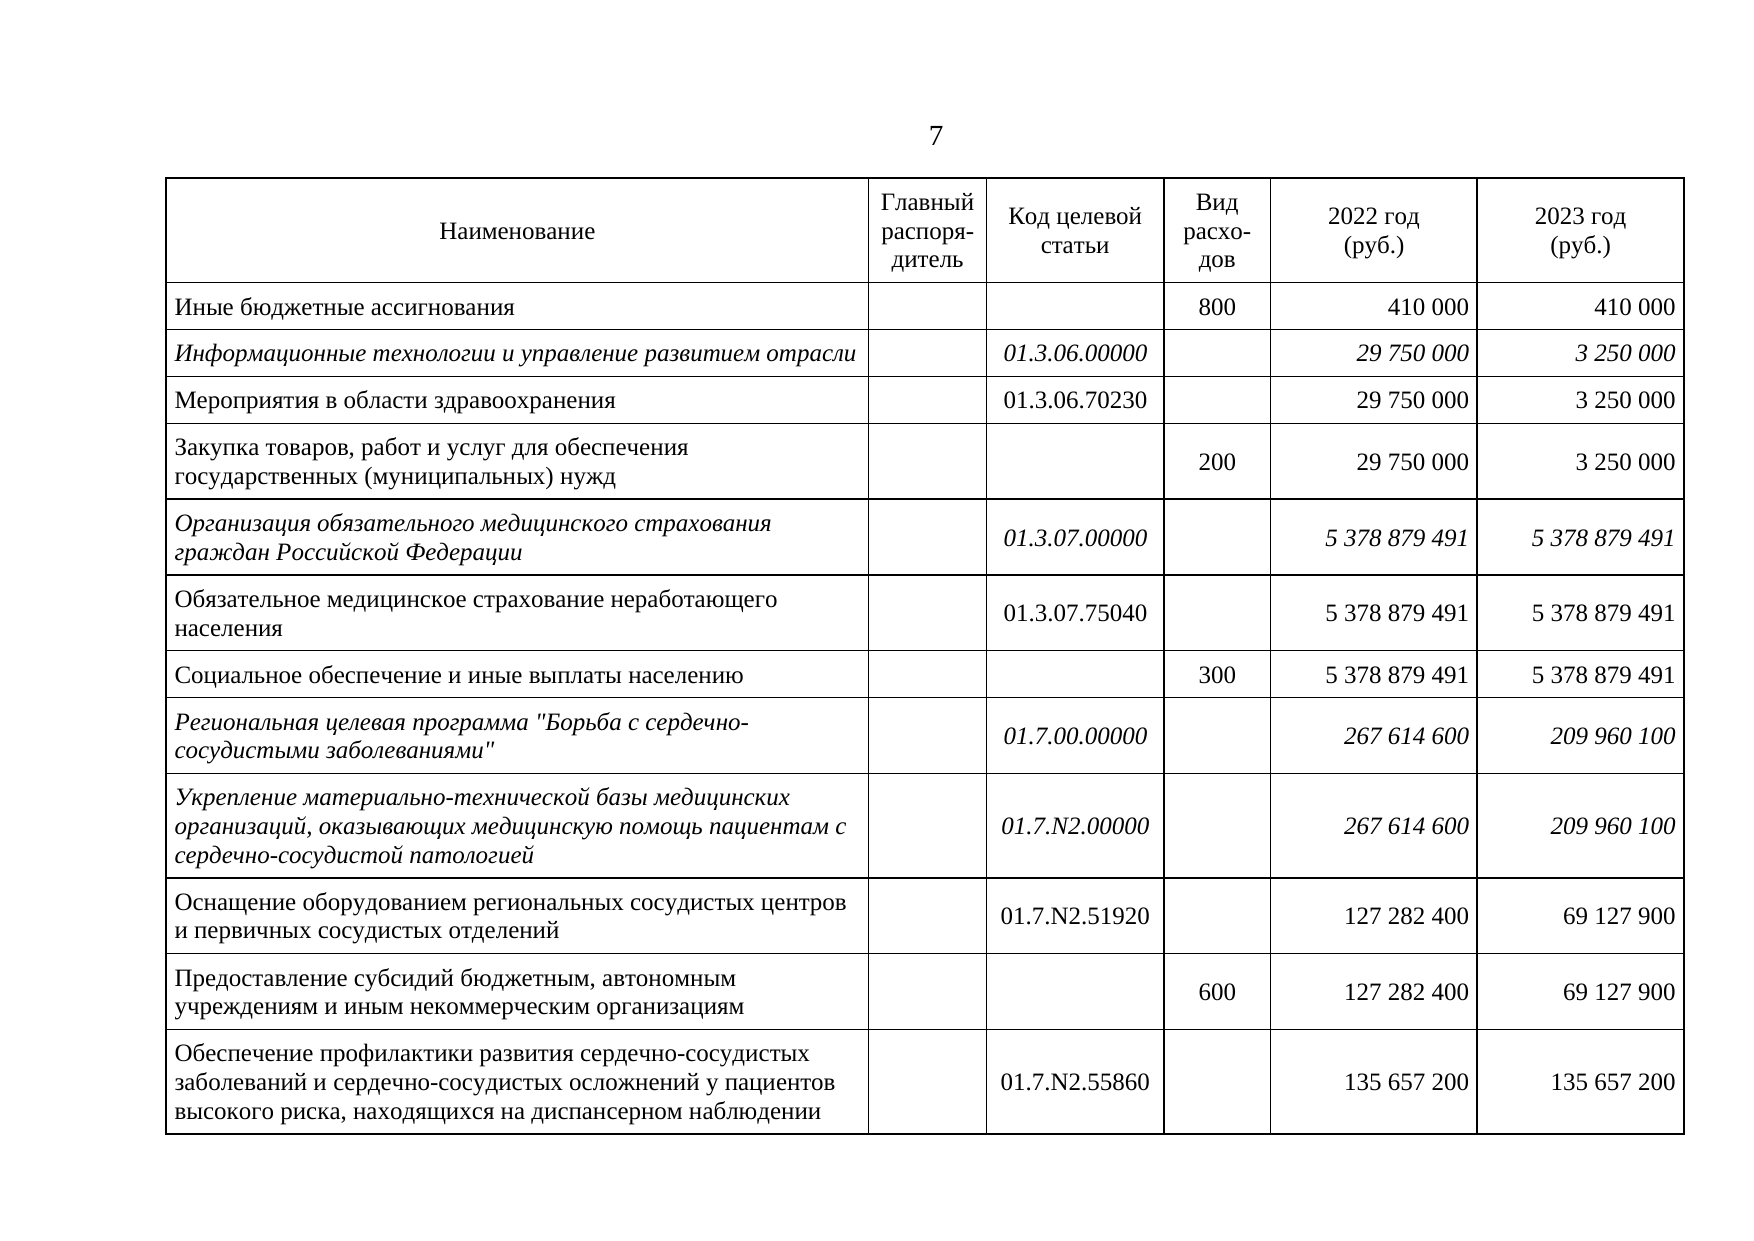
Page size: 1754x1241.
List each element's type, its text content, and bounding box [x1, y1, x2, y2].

table_header Код целевой статьи [987, 179, 1163, 282]
table_cell 410 000 [1478, 283, 1683, 329]
table_cell Иные бюджетные ассигнования [167, 283, 868, 329]
table_cell [1165, 879, 1270, 953]
table_cell [869, 651, 986, 697]
table_cell [1165, 500, 1270, 574]
table_cell [1165, 576, 1270, 650]
table_cell 135 657 200 [1478, 1030, 1683, 1133]
table_cell [869, 377, 986, 423]
table_cell [869, 698, 986, 772]
table_cell 200 [1165, 424, 1270, 498]
table_cell [869, 424, 986, 498]
table_cell 600 [1165, 954, 1270, 1028]
table_cell Укрепление материально-технической базы медицинских организаций, оказывающих медицинскую помощь пациентам с сердечно-сосудистой патологией [167, 774, 868, 877]
table_header 2023 год (руб.) [1478, 179, 1683, 282]
table_cell Предоставление субсидий бюджетным, автономным учреждениям и иным некоммерческим организациям [167, 954, 868, 1028]
table_cell 01.3.07.75040 [987, 576, 1163, 650]
table_cell [869, 774, 986, 877]
table_cell [987, 954, 1163, 1028]
table_cell 01.3.06.70230 [987, 377, 1163, 423]
table_cell 267 614 600 [1271, 698, 1476, 772]
table_header Главный распоря-дитель [869, 179, 986, 282]
table_cell [987, 651, 1163, 697]
table_cell [869, 1030, 986, 1133]
table_header Наименование [167, 179, 868, 282]
table_cell [1165, 377, 1270, 423]
table_cell Обеспечение профилактики развития сердечно-сосудистых заболеваний и сердечно-сосудистых осложнений у пациентов высокого риска, находящихся на диспансерном наблюдении [167, 1030, 868, 1133]
table_cell [1165, 774, 1270, 877]
table_cell 01.7.N2.51920 [987, 879, 1163, 953]
table_cell [869, 500, 986, 574]
table_cell 5 378 879 491 [1271, 500, 1476, 574]
table_cell Оснащение оборудованием региональных сосудистых центров и первичных сосудистых отделений [167, 879, 868, 953]
table_cell 01.3.06.00000 [987, 330, 1163, 376]
table_cell 01.7.N2.55860 [987, 1030, 1163, 1133]
table_cell [987, 424, 1163, 498]
table_cell Мероприятия в области здравоохранения [167, 377, 868, 423]
table_cell Региональная целевая программа "Борьба с сердечно-сосудистыми заболеваниями" [167, 698, 868, 772]
table_cell Информационные технологии и управление развитием отрасли [167, 330, 868, 376]
table_cell 01.3.07.00000 [987, 500, 1163, 574]
table_cell 267 614 600 [1271, 774, 1476, 877]
table_cell 127 282 400 [1271, 954, 1476, 1028]
table_cell Социальное обеспечение и иные выплаты населению [167, 651, 868, 697]
table_cell [1165, 1030, 1270, 1133]
table_cell Закупка товаров, работ и услуг для обеспечения государственных (муниципальных) нужд [167, 424, 868, 498]
table_cell 800 [1165, 283, 1270, 329]
table_cell 3 250 000 [1478, 424, 1683, 498]
table_cell 5 378 879 491 [1478, 651, 1683, 697]
table_header Вид расхо-дов [1165, 179, 1270, 282]
table_cell 01.7.N2.00000 [987, 774, 1163, 877]
table_cell [1165, 330, 1270, 376]
table_cell 3 250 000 [1478, 377, 1683, 423]
table_cell 5 378 879 491 [1478, 500, 1683, 574]
table_cell 300 [1165, 651, 1270, 697]
table_cell 69 127 900 [1478, 954, 1683, 1028]
table_cell [869, 283, 986, 329]
table_cell 3 250 000 [1478, 330, 1683, 376]
table_cell 5 378 879 491 [1271, 651, 1476, 697]
table_cell [869, 576, 986, 650]
table_cell Обязательное медицинское страхование неработающего населения [167, 576, 868, 650]
table_cell 5 378 879 491 [1478, 576, 1683, 650]
table_cell 209 960 100 [1478, 774, 1683, 877]
table_cell 5 378 879 491 [1271, 576, 1476, 650]
table_cell 69 127 900 [1478, 879, 1683, 953]
table_cell Организация обязательного медицинского страхования граждан Российской Федерации [167, 500, 868, 574]
table_cell 29 750 000 [1271, 424, 1476, 498]
table_cell 127 282 400 [1271, 879, 1476, 953]
table_cell 410 000 [1271, 283, 1476, 329]
table_cell [987, 283, 1163, 329]
table_header 2022 год (руб.) [1271, 179, 1476, 282]
table_cell [1165, 698, 1270, 772]
table_cell 135 657 200 [1271, 1030, 1476, 1133]
table_cell 209 960 100 [1478, 698, 1683, 772]
table_cell 29 750 000 [1271, 330, 1476, 376]
table_cell [869, 330, 986, 376]
table_cell 01.7.00.00000 [987, 698, 1163, 772]
table_cell [869, 879, 986, 953]
table_cell [869, 954, 986, 1028]
table_cell 29 750 000 [1271, 377, 1476, 423]
